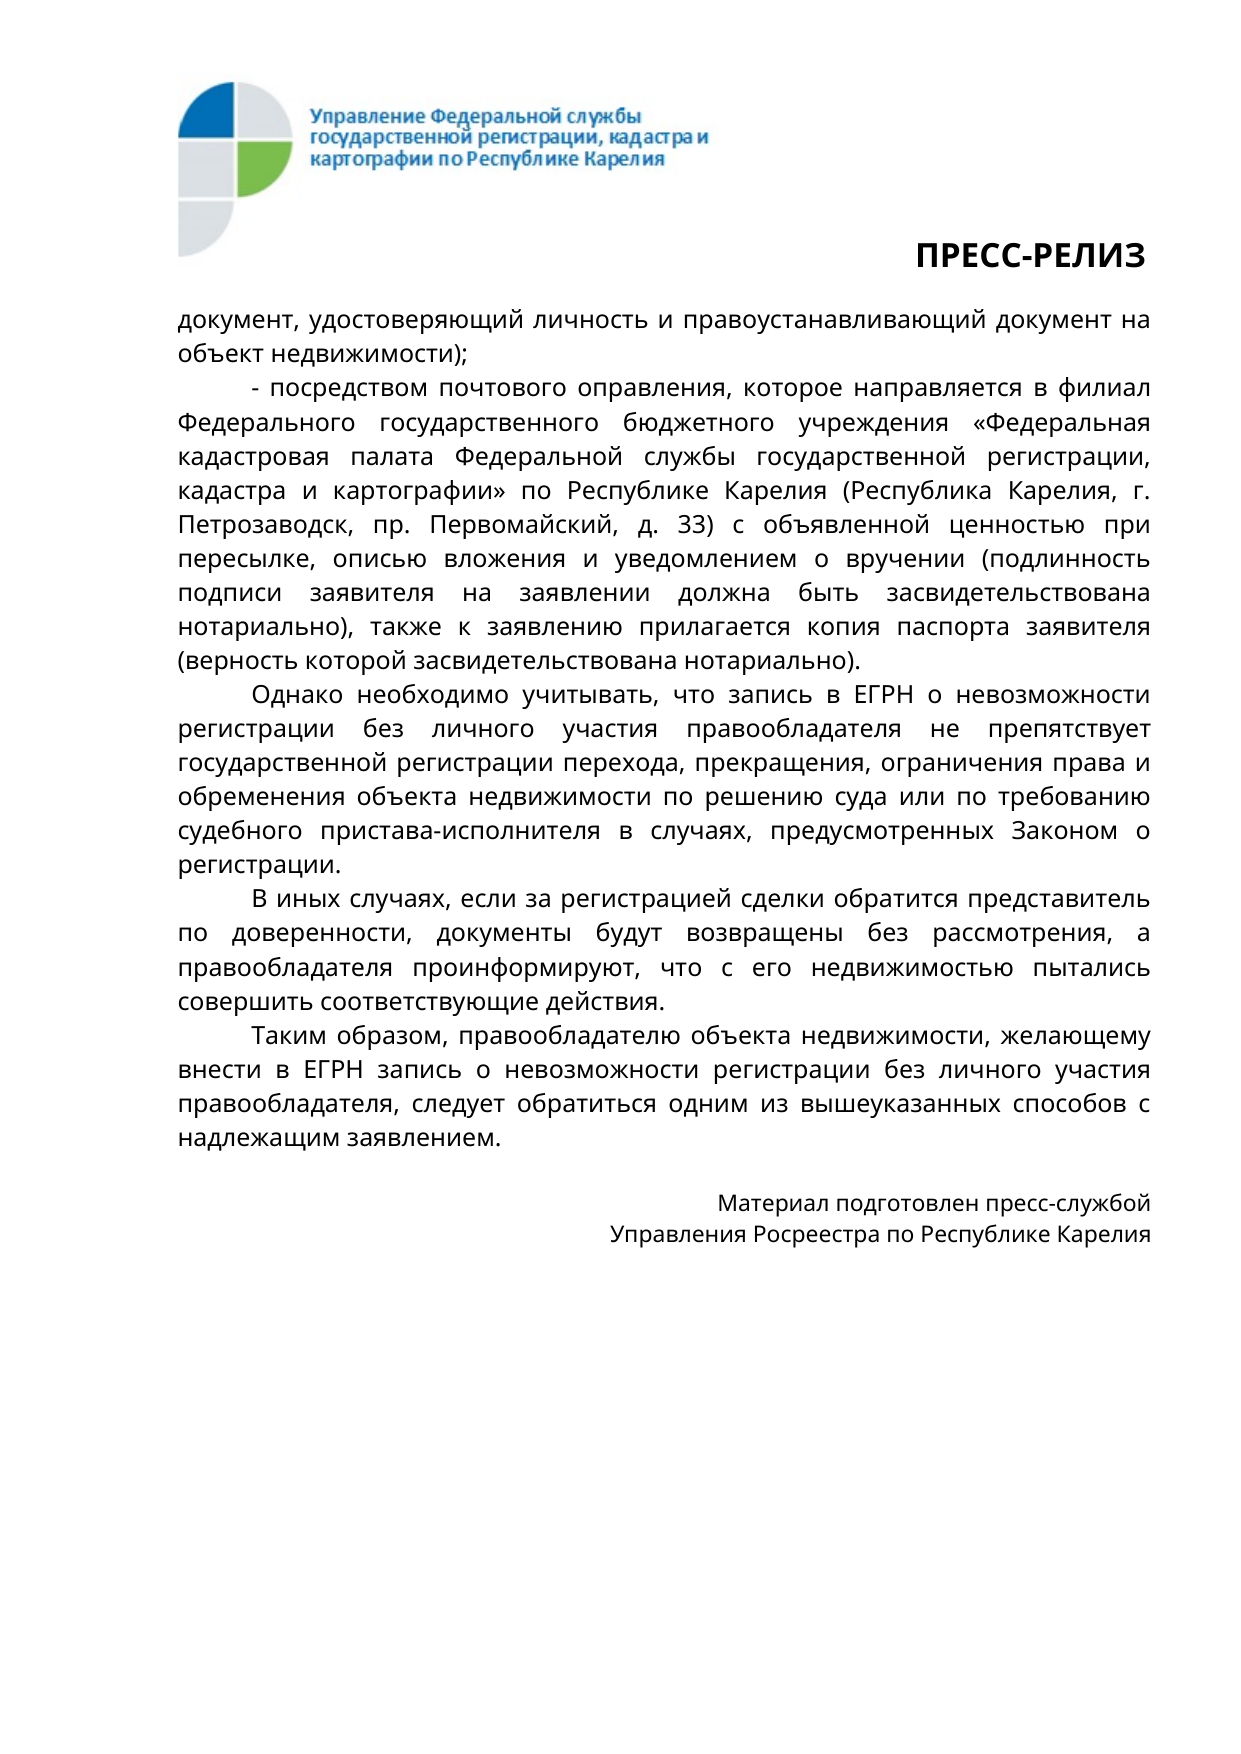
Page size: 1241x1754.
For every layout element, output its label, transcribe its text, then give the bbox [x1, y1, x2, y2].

text Материал подготовлен пресс-службой [177, 1187, 1152, 1218]
text Управления Росреестра по Республике Карелия [177, 1218, 1152, 1249]
text В иных случаях, если за регистрацией сделки обратится представитель по доверенности, документы будут возвращены без рассмотрения, а правообладателя проинформируют, что с его недвижимостью пытались совершить соответствующие действия. [177, 881, 1152, 1017]
picture [177, 73, 720, 268]
text - посредством почтового оправления, которое направляется в филиал Федерального государственного бюджетного учреждения «Федеральная кадастровая палата Федеральной службы государственной регистрации, кадастра и картографии» по Республике Карелия (Республика Карелия, г. Петрозаводск, пр. Первомайский, д. 33) с объявленной ценностью при пересылке, описью вложения и уведомлением о вручении (подлинность подписи заявителя на заявлении должна быть засвидетельствована нотариально), также к заявлению прилагается копия паспорта заявителя (верность которой засвидетельствована нотариально). [177, 370, 1152, 677]
text Однако необходимо учитывать, что запись в ЕГРН о невозможности регистрации без личного участия правообладателя не препятствует государственной регистрации перехода, прекращения, ограничения права и обременения объекта недвижимости по решению суда или по требованию судебного пристава-исполнителя в случаях, предусмотренных Законом о регистрации. [177, 677, 1152, 881]
text Таким образом, правообладателю объекта недвижимости, желающему внести в ЕГРН запись о невозможности регистрации без личного участия правообладателя, следует обратиться одним из вышеуказанных способов с надлежащим заявлением. [177, 1017, 1152, 1153]
